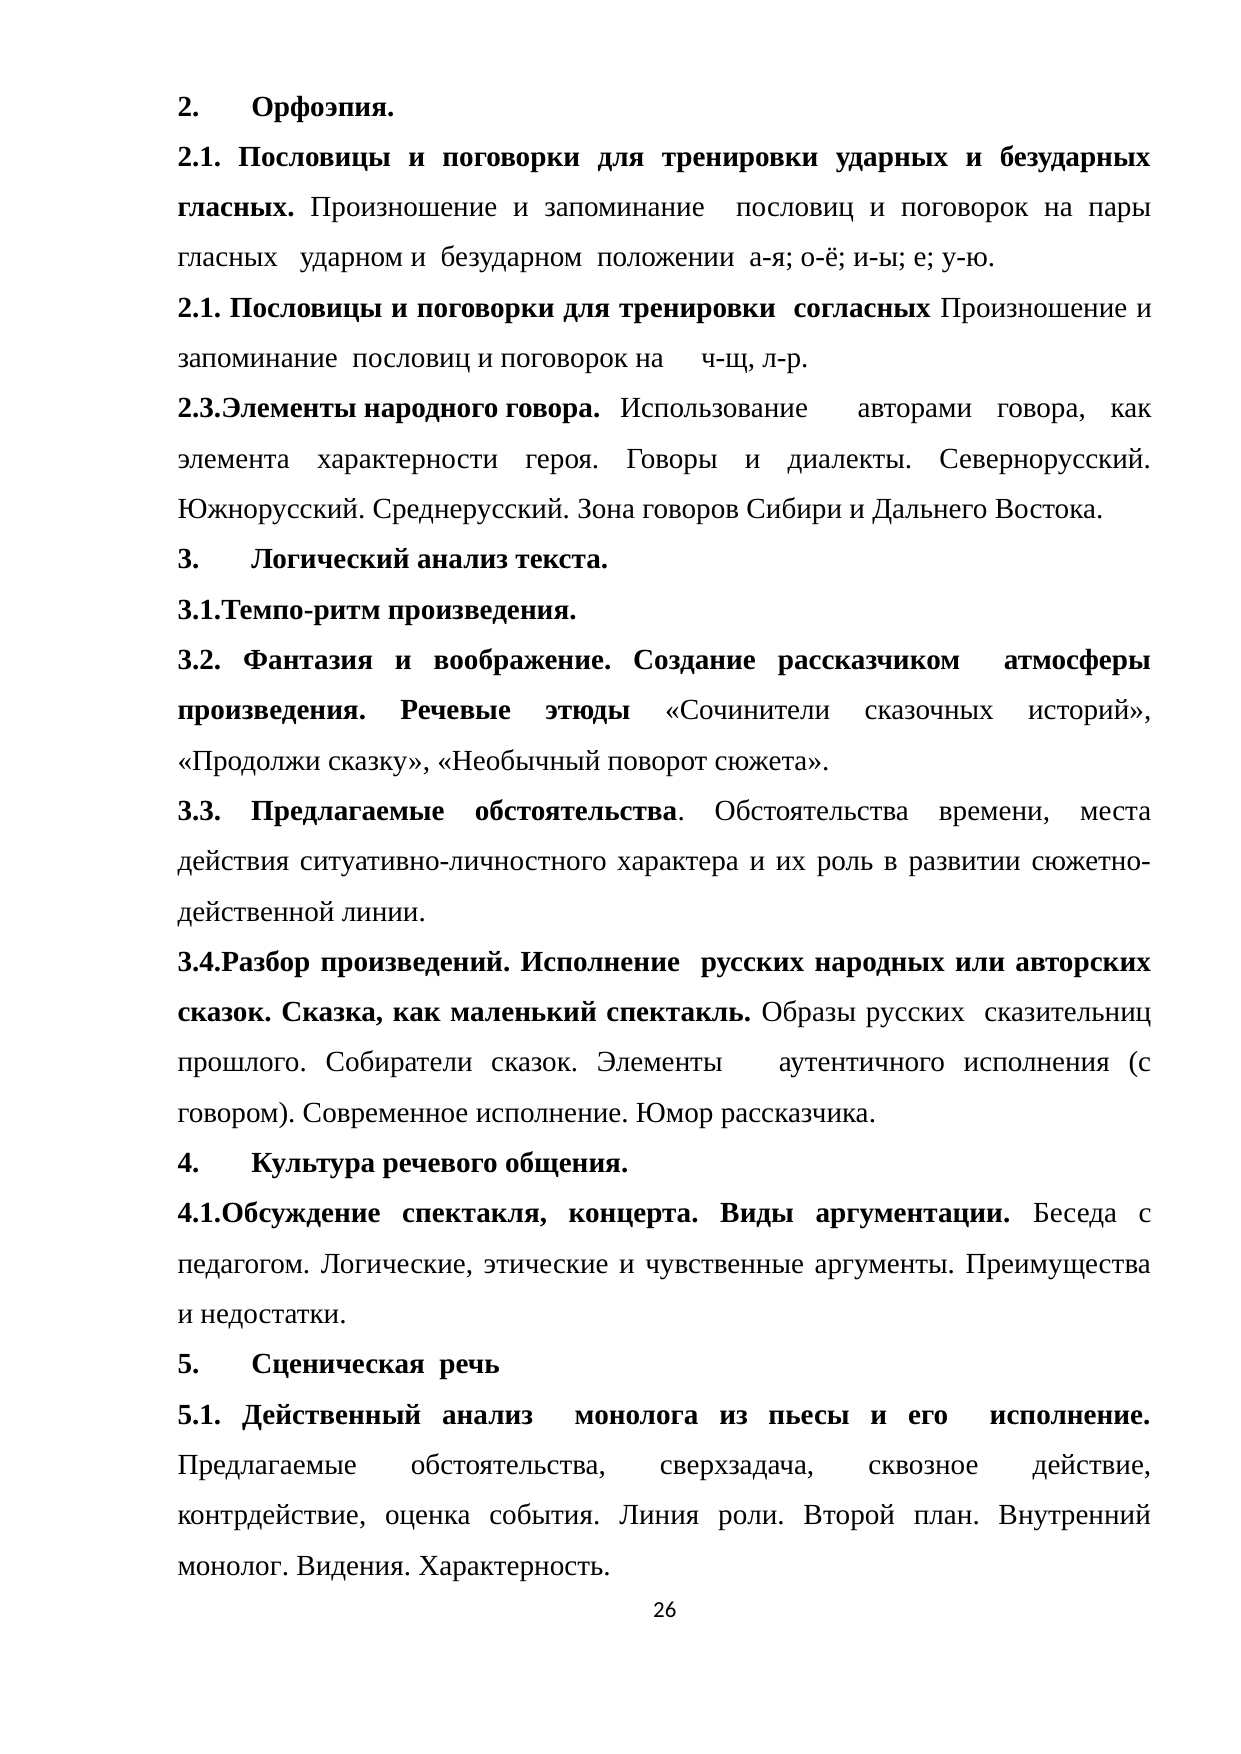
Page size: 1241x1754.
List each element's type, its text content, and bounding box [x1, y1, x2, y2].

text 5.1. Действенный анализ монолога из пьесы и его исполнение. Предлагаемые обстоятельства, сверхзадача, сквозное действие, контрдействие, оценка события. Линия роли. Второй план. Внутренний монолог. Видения. Характерность. [177, 1397, 1152, 1581]
text 3.3. Предлагаемые обстоятельства. Обстоятельства времени, места действия ситуативно-личностного характера и их роль в развитии сюжетно-действенной линии. [177, 793, 1152, 927]
text 3.1.Темпо-ритм произведения. [177, 592, 1152, 625]
text 5. Сценическая речь [177, 1346, 1152, 1380]
text 2.3.Элементы народного говора. Использование авторами говора, как элемента характерности героя. Говоры и диалекты. Севернорусский. Южнорусский. Среднерусский. Зона говоров Сибири и Дальнего Востока. [177, 391, 1152, 525]
text 2. Орфоэпия. [177, 89, 1152, 122]
text 3.2. Фантазия и воображение. Создание рассказчиком атмосферы произведения. Речевые этюды «Сочинители сказочных историй», «Продолжи сказку», «Необычный поворот сюжета». [177, 642, 1152, 776]
text 3.4.Разбор произведений. Исполнение русских народных или авторских сказок. Сказка, как маленький спектакль. Образы русских сказительниц прошлого. Собиратели сказок. Элементы аутентичного исполнения (с говором). Современное исполнение. Юмор рассказчика. [177, 944, 1152, 1128]
text 2.1. Пословицы и поговорки для тренировки согласных Произношение и запоминание пословиц и поговорок на ч-щ, л-р. [177, 290, 1152, 374]
text 4. Культура речевого общения. [177, 1145, 1152, 1179]
text 2.1. Пословицы и поговорки для тренировки ударных и безударных гласных. Произношение и запоминание пословиц и поговорок на пары гласных ударном и безударном положении а-я; о-ё; и-ы; е; у-ю. [177, 139, 1152, 273]
text 4.1.Обсуждение спектакля, концерта. Виды аргументации. Беседа с педагогом. Логические, этические и чувственные аргументы. Преимущества и недостатки. [177, 1196, 1152, 1330]
text 3. Логический анализ текста. [177, 541, 1152, 575]
